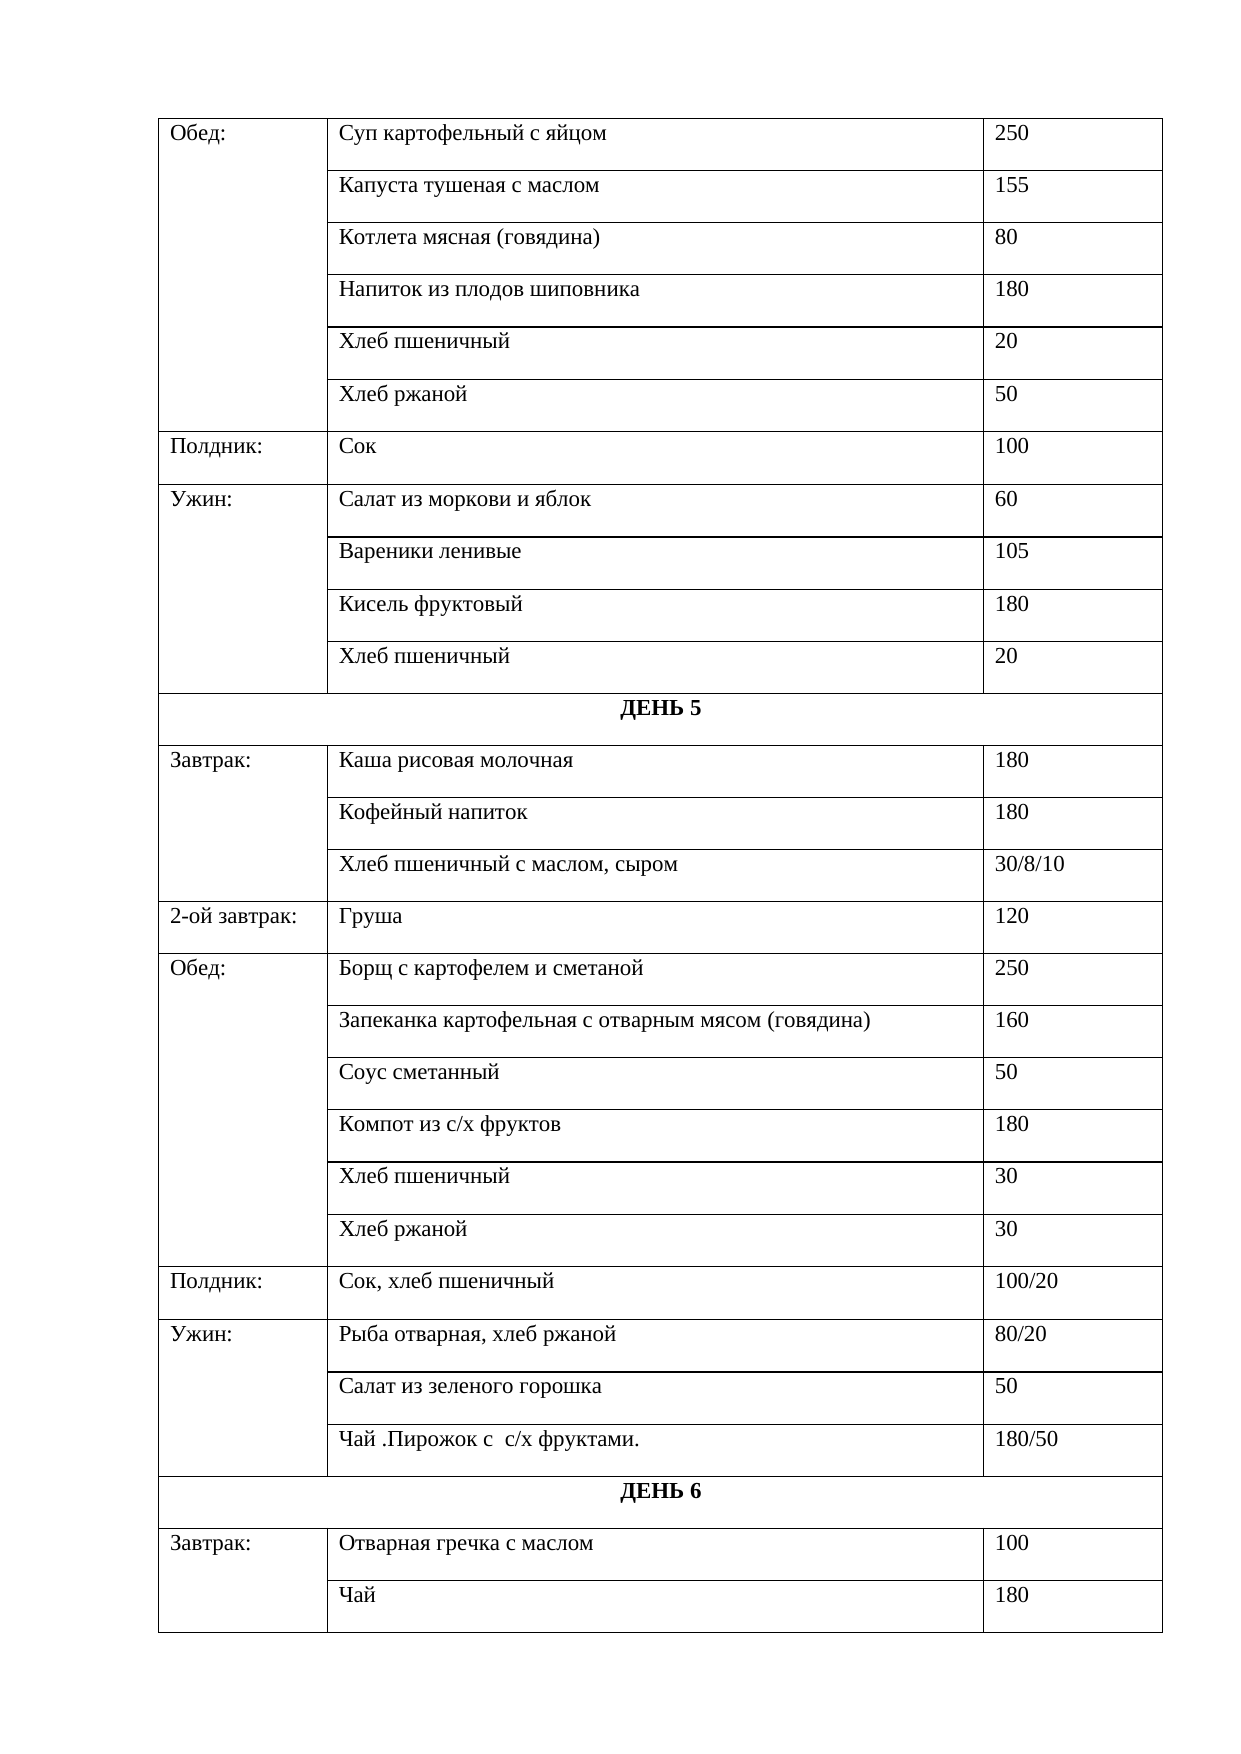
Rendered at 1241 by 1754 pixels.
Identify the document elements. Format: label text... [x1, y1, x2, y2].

table_cell 120 [984, 902, 1162, 953]
table_cell 80/20 [984, 1320, 1162, 1371]
table_cell Груша [328, 902, 983, 953]
table_cell Хлеб пшеничный с маслом, сыром [328, 850, 983, 901]
table_cell 80 [984, 223, 1162, 274]
table_cell Завтрак: [159, 1529, 327, 1632]
table_cell Кофейный напиток [328, 798, 983, 849]
table_cell Кисель фруктовый [328, 590, 983, 641]
table_cell Компот из с/х фруктов [328, 1110, 983, 1161]
table_cell 50 [984, 380, 1162, 431]
table_cell 50 [984, 1373, 1162, 1423]
table_cell 30/8/10 [984, 850, 1162, 901]
table_cell Хлеб пшеничный [328, 642, 983, 693]
table_cell 160 [984, 1006, 1162, 1057]
table_cell Котлета мясная (говядина) [328, 223, 983, 274]
table_cell Рыба отварная, хлеб ржаной [328, 1320, 983, 1371]
table_cell Хлеб ржаной [328, 380, 983, 431]
table_cell Хлеб пшеничный [328, 1163, 983, 1213]
table_cell Сок, хлеб пшеничный [328, 1267, 983, 1319]
table_cell Вареники ленивые [328, 538, 983, 588]
table_cell Каша рисовая молочная [328, 746, 983, 797]
table_cell 180 [984, 590, 1162, 641]
table_cell Ужин: [159, 485, 327, 693]
table_cell Чай .Пирожок с с/х фруктами. [328, 1425, 983, 1476]
table_cell 30 [984, 1215, 1162, 1266]
table_cell Обед: [159, 119, 327, 431]
table_cell 105 [984, 538, 1162, 588]
table_cell Чай [328, 1581, 983, 1632]
table_cell 155 [984, 171, 1162, 222]
table_cell 60 [984, 485, 1162, 536]
table_cell Соус сметанный [328, 1058, 983, 1109]
table_cell 250 [984, 954, 1162, 1005]
table_cell 180 [984, 1581, 1162, 1632]
table_cell Салат из моркови и яблок [328, 485, 983, 536]
table_cell Полдник: [159, 432, 327, 484]
table_cell Запеканка картофельная с отварным мясом (говядина) [328, 1006, 983, 1057]
table_cell Напиток из плодов шиповника [328, 275, 983, 326]
table_cell Хлеб ржаной [328, 1215, 983, 1266]
table_cell 180 [984, 275, 1162, 326]
table_cell Суп картофельный с яйцом [328, 119, 983, 170]
table_cell Капуста тушеная с маслом [328, 171, 983, 222]
table_cell 30 [984, 1163, 1162, 1213]
table_cell 20 [984, 328, 1162, 378]
table_cell 50 [984, 1058, 1162, 1109]
table_cell 100 [984, 1529, 1162, 1580]
table_cell Завтрак: [159, 746, 327, 901]
table_cell Борщ с картофелем и сметаной [328, 954, 983, 1005]
table_cell 180 [984, 798, 1162, 849]
table_cell Хлеб пшеничный [328, 328, 983, 378]
table_cell Отварная гречка с маслом [328, 1529, 983, 1580]
table_cell Ужин: [159, 1320, 327, 1476]
table_cell ДЕНЬ 5 [159, 694, 1162, 745]
table_cell 180/50 [984, 1425, 1162, 1476]
table_cell 20 [984, 642, 1162, 693]
table_cell 250 [984, 119, 1162, 170]
table_cell Салат из зеленого горошка [328, 1373, 983, 1423]
table_cell Сок [328, 432, 983, 484]
table_cell 100/20 [984, 1267, 1162, 1319]
table_cell 100 [984, 432, 1162, 484]
table_cell Полдник: [159, 1267, 327, 1319]
table_cell 180 [984, 746, 1162, 797]
table_cell Обед: [159, 954, 327, 1266]
table_cell ДЕНЬ 6 [159, 1477, 1162, 1528]
table_cell 180 [984, 1110, 1162, 1161]
table_cell 2-ой завтрак: [159, 902, 327, 953]
